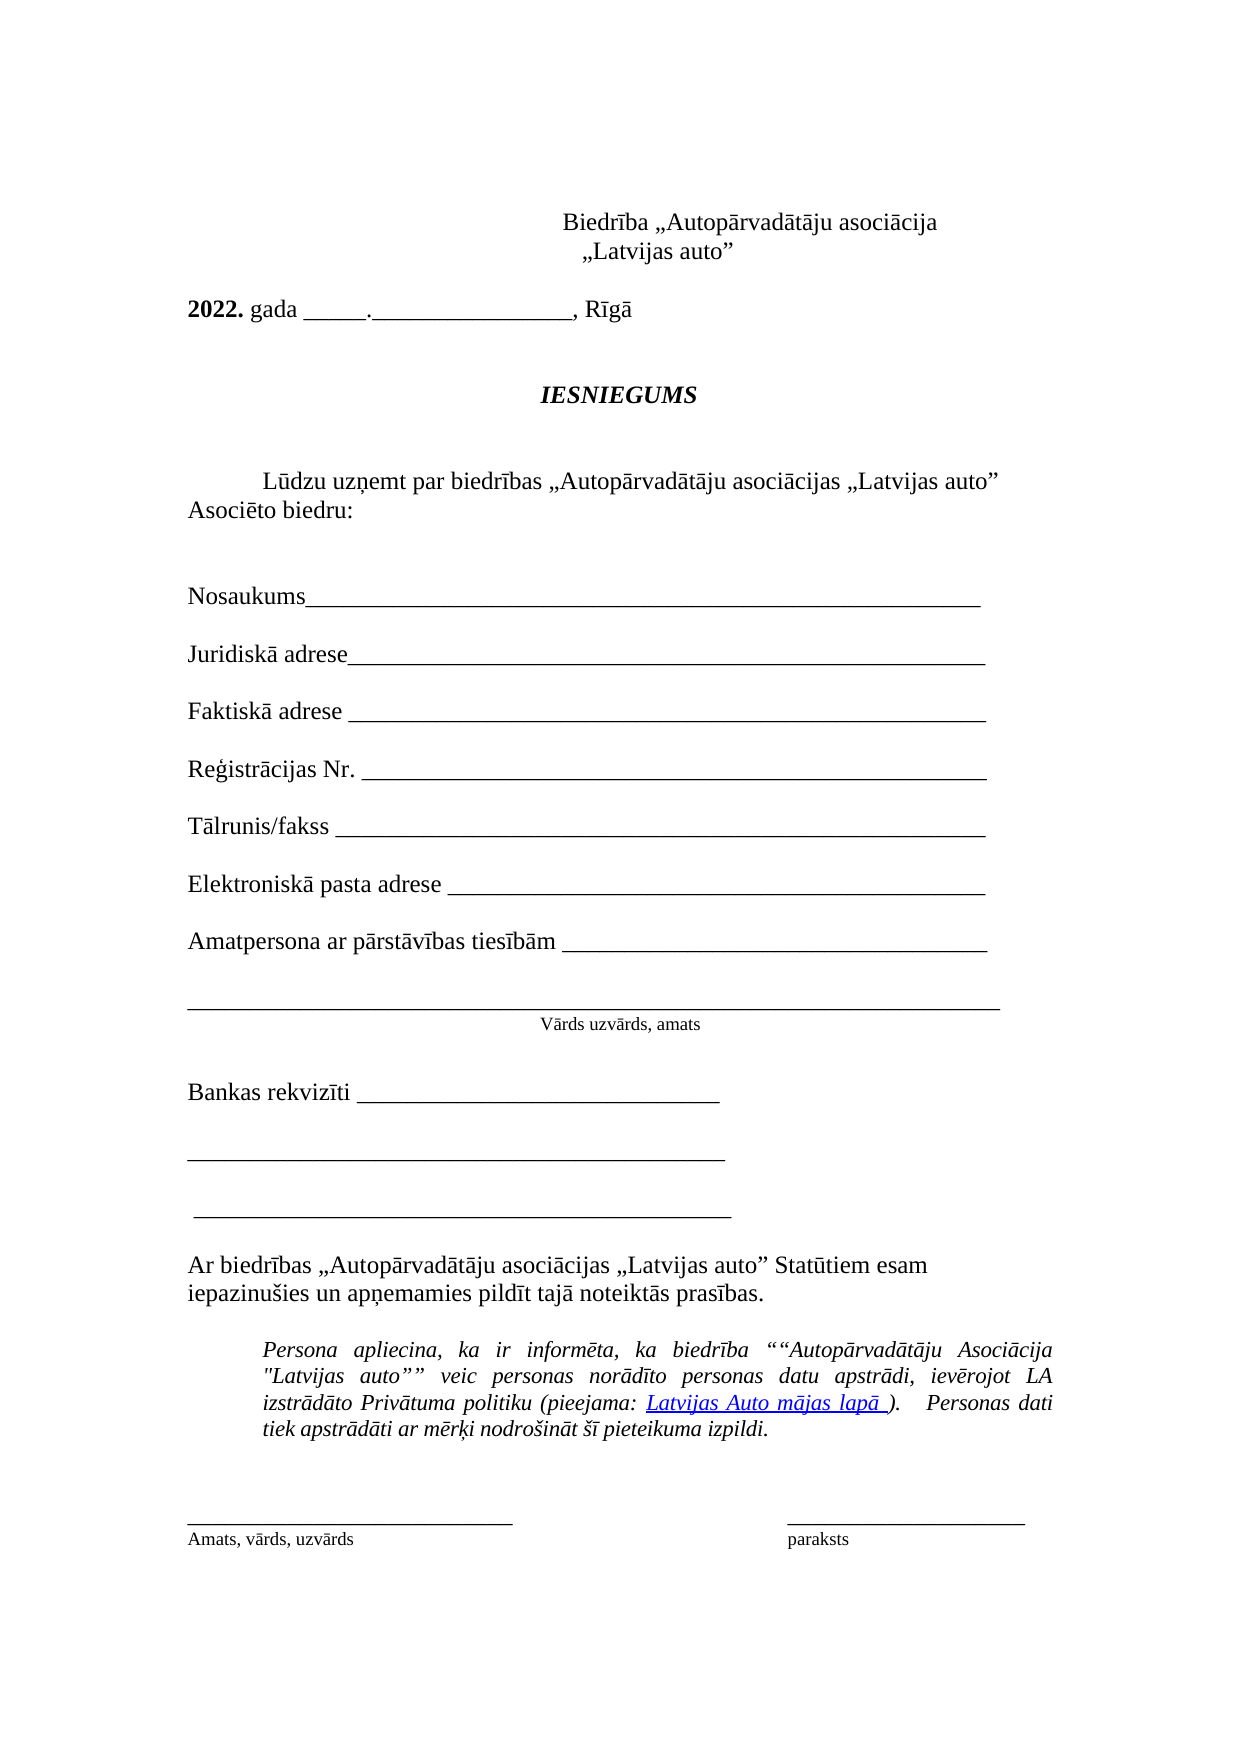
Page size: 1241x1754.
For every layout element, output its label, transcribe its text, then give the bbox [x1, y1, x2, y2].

text Vārds uzvārds, amats [187, 1012, 1053, 1034]
text Ar biedrības „Autopārvadātāju asociācijas „Latvijas auto” Statūtiem esam iepazinušies un apņemamies pildīt tajā noteiktās prasības. [187, 1250, 1053, 1307]
text __________________________ ___________________ [187, 1499, 1053, 1528]
text Reģistrācijas Nr. __________________________________________________ [187, 754, 1053, 782]
text ___________________________________________ [187, 1192, 1053, 1221]
text Nosaukums______________________________________________________ [187, 581, 1053, 610]
text Persona apliecina, ka ir informēta, ka biedrība ““Autopārvadātāju Asociācija "Latvijas auto”” veic personas norādīto personas datu apstrādi, ievērojot LA izstrādāto Privātuma politiku (pieejama: Latvijas Auto mājas lapā ). Personas dati tiek apstrādāti ar mērķi nodrošināt šī pieteikuma izpildi. [262, 1336, 1056, 1441]
text Biedrība „Autopārvadātāju asociācija [562, 207, 1053, 236]
text Bankas rekvizīti _____________________________ [187, 1077, 1053, 1106]
text Amats, vārds, uzvārds paraksts [187, 1528, 1053, 1549]
text „Latvijas auto” [187, 236, 1053, 265]
text 2022. gada _____.________________, Rīgā [187, 294, 1053, 322]
text Juridiskā adrese___________________________________________________ [187, 639, 1053, 667]
text Tālrunis/fakss ____________________________________________________ [187, 811, 1053, 840]
text Amatpersona ar pārstāvības tiesībām __________________________________ [187, 926, 1053, 955]
text Elektroniskā pasta adrese ___________________________________________ [187, 869, 1053, 897]
text ___________________________________________ [187, 1135, 1053, 1163]
text Lūdzu uzņemt par biedrības „Autopārvadātāju asociācijas „Latvijas auto” Asociēto biedru: [187, 466, 1053, 524]
text Faktiskā adrese ___________________________________________________ [187, 696, 1053, 725]
text _________________________________________________________________ [187, 984, 1053, 1012]
text IESNIEGUMS [187, 380, 1053, 409]
